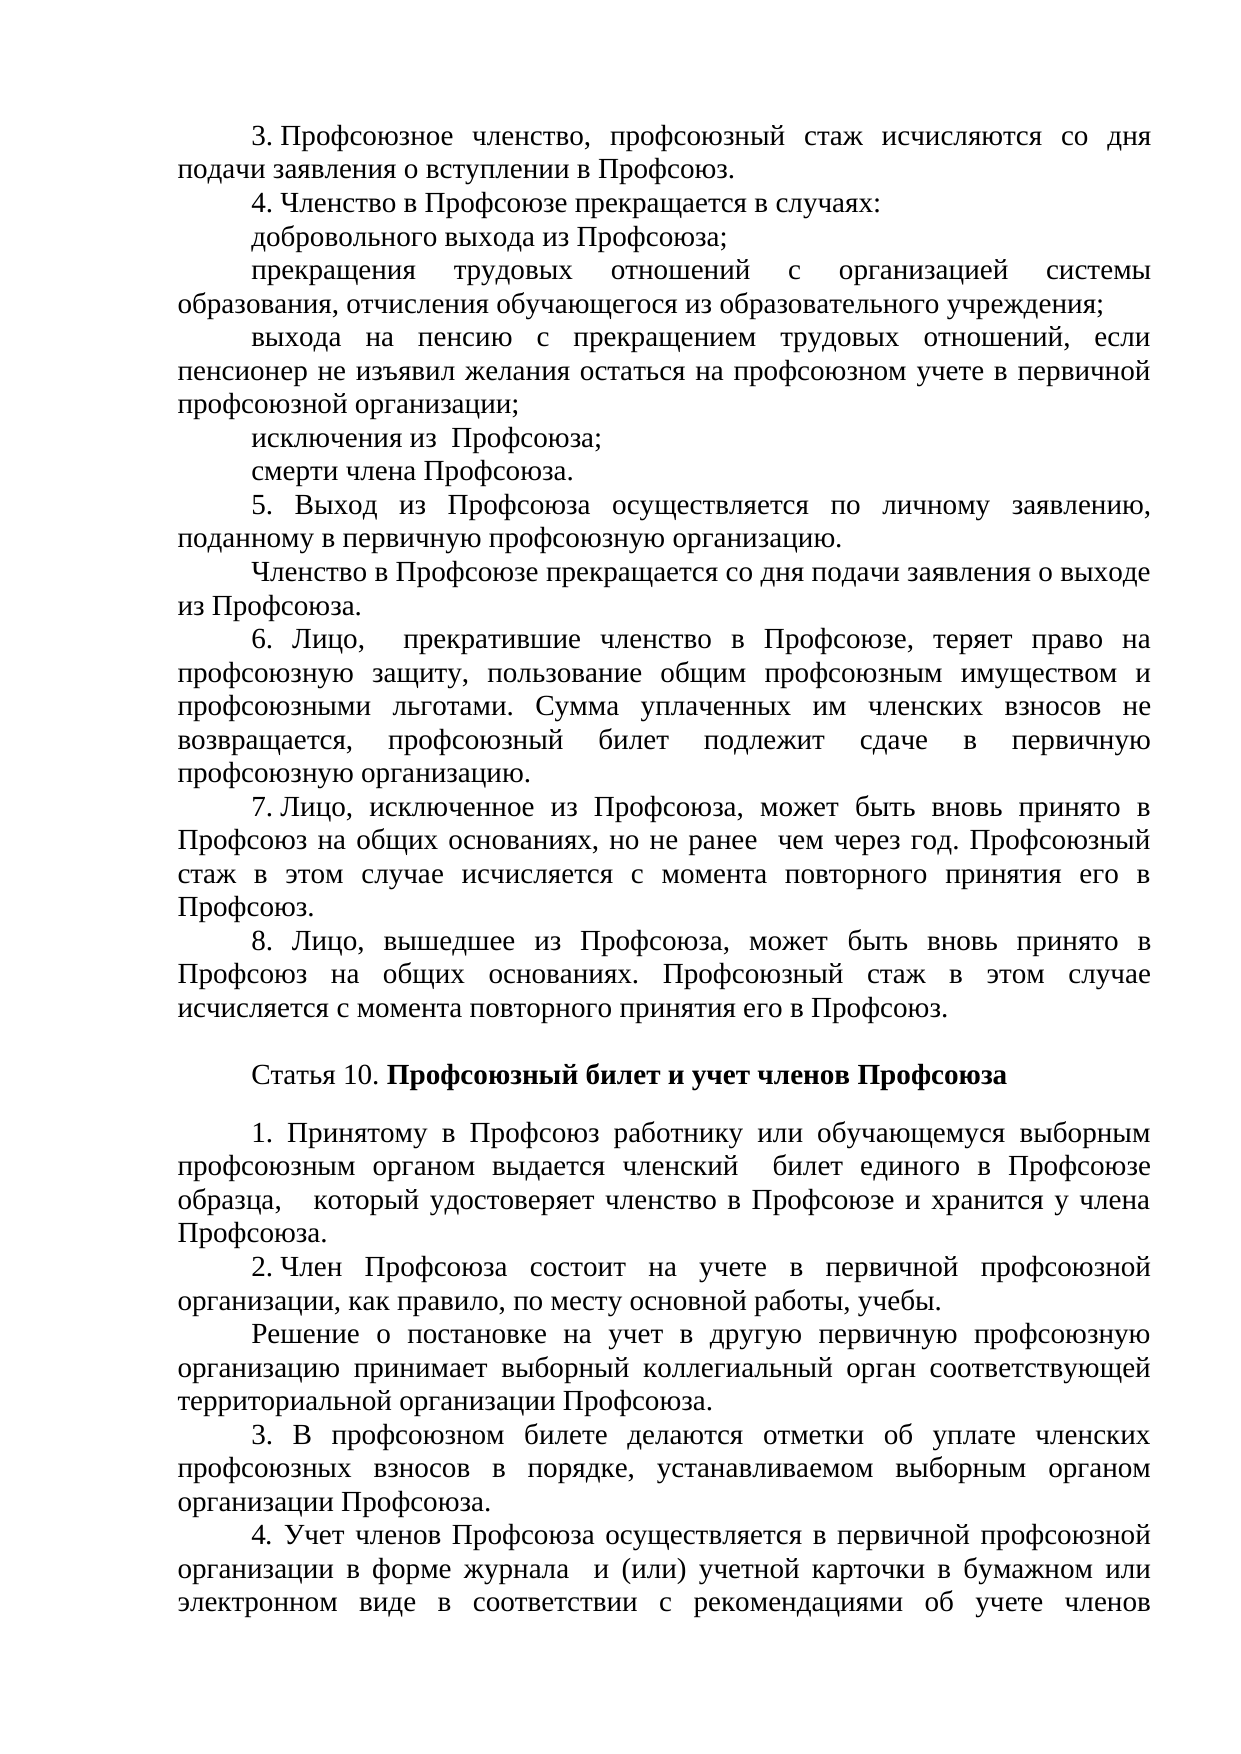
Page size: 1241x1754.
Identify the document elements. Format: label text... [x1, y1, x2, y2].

text 5. Выход из Профсоюза осуществляется по личному заявлению, поданному в первичную профсоюзную организацию. [177, 487, 1152, 554]
text исключения из Профсоюза; [177, 420, 1152, 453]
subtitle Статья 10. Профсоюзный билет и учет членов Профсоюза [177, 1057, 1152, 1091]
text Решение о постановке на учет в другую первичную профсоюзную организацию принимает выборный коллегиальный орган соответствующей территориальной организации Профсоюза. [177, 1316, 1152, 1417]
text смерти члена Профсоюза. [177, 453, 1152, 487]
text добровольного выхода из Профсоюза; [177, 219, 1152, 252]
text 2. Член Профсоюза состоит на учете в первичной профсоюзной организации, как правило, по месту основной работы, учебы. [177, 1249, 1152, 1316]
text Членство в Профсоюзе прекращается со дня подачи заявления о выходе из Профсоюза. [177, 554, 1152, 621]
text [177, 1517, 1152, 1618]
text 8. Лицо, вышедшее из Профсоюза, может быть вновь принято в Профсоюз на общих основаниях. Профсоюзный стаж в этом случае исчисляется с момента повторного принятия его в Профсоюз. [177, 923, 1152, 1024]
text 3. В профсоюзном билете делаются отметки об уплате членских профсоюзных взносов в порядке, устанавливаемом выборным органом организации Профсоюза. [177, 1417, 1152, 1517]
text прекращения трудовых отношений с организацией системы образования, отчисления обучающегося из образовательного учреждения; [177, 252, 1152, 319]
text 1. Принятому в Профсоюз работнику или обучающемуся выборным профсоюзным органом выдается членский билет единого в Профсоюзе образца, который удостоверяет членство в Профсоюзе и хранится у члена Профсоюза. [177, 1115, 1152, 1249]
text 4. Членство в Профсоюзе прекращается в случаях: [177, 185, 1152, 219]
text 7. Лицо, исключенное из Профсоюза, может быть вновь принято в Профсоюз на общих основаниях, но не ранее чем через год. Профсоюзный стаж в этом случае исчисляется с момента повторного принятия его в Профсоюз. [177, 789, 1152, 923]
text 6. Лицо, прекратившие членство в Профсоюзе, теряет право на профсоюзную защиту, пользование общим профсоюзным имуществом и профсоюзными льготами. Сумма уплаченных им членских взносов не возвращается, профсоюзный билет подлежит сдаче в первичную профсоюзную организацию. [177, 621, 1152, 789]
text выхода на пенсию с прекращением трудовых отношений, если пенсионер не изъявил желания остаться на профсоюзном учете в первичной профсоюзной организации; [177, 319, 1152, 420]
text 3. Профсоюзное членство, профсоюзный стаж исчисляются со дня подачи заявления о вступлении в Профсоюз. [177, 118, 1152, 185]
